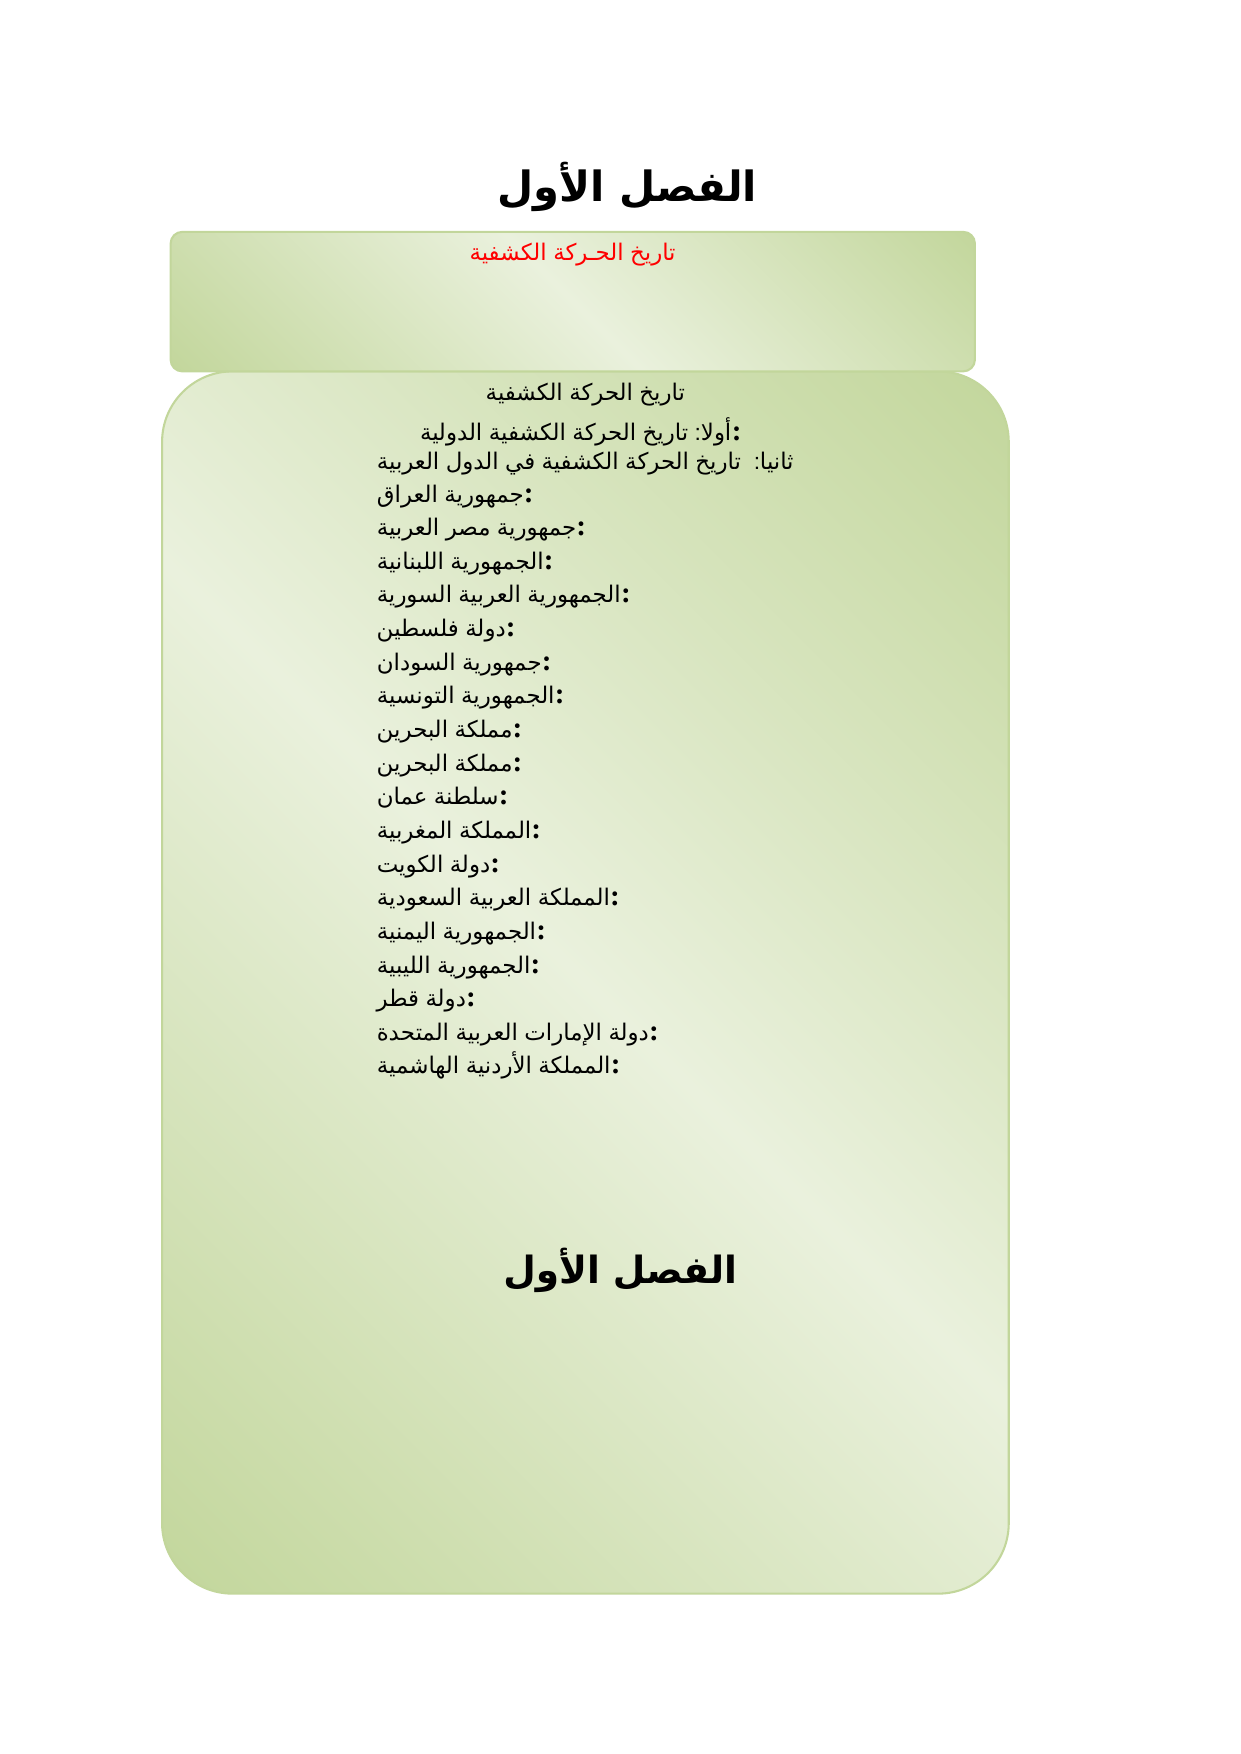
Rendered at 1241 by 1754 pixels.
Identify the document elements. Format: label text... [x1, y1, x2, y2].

text الفصل الأول [187, 162, 1053, 211]
text الفصل الأول [187, 1249, 1053, 1292]
